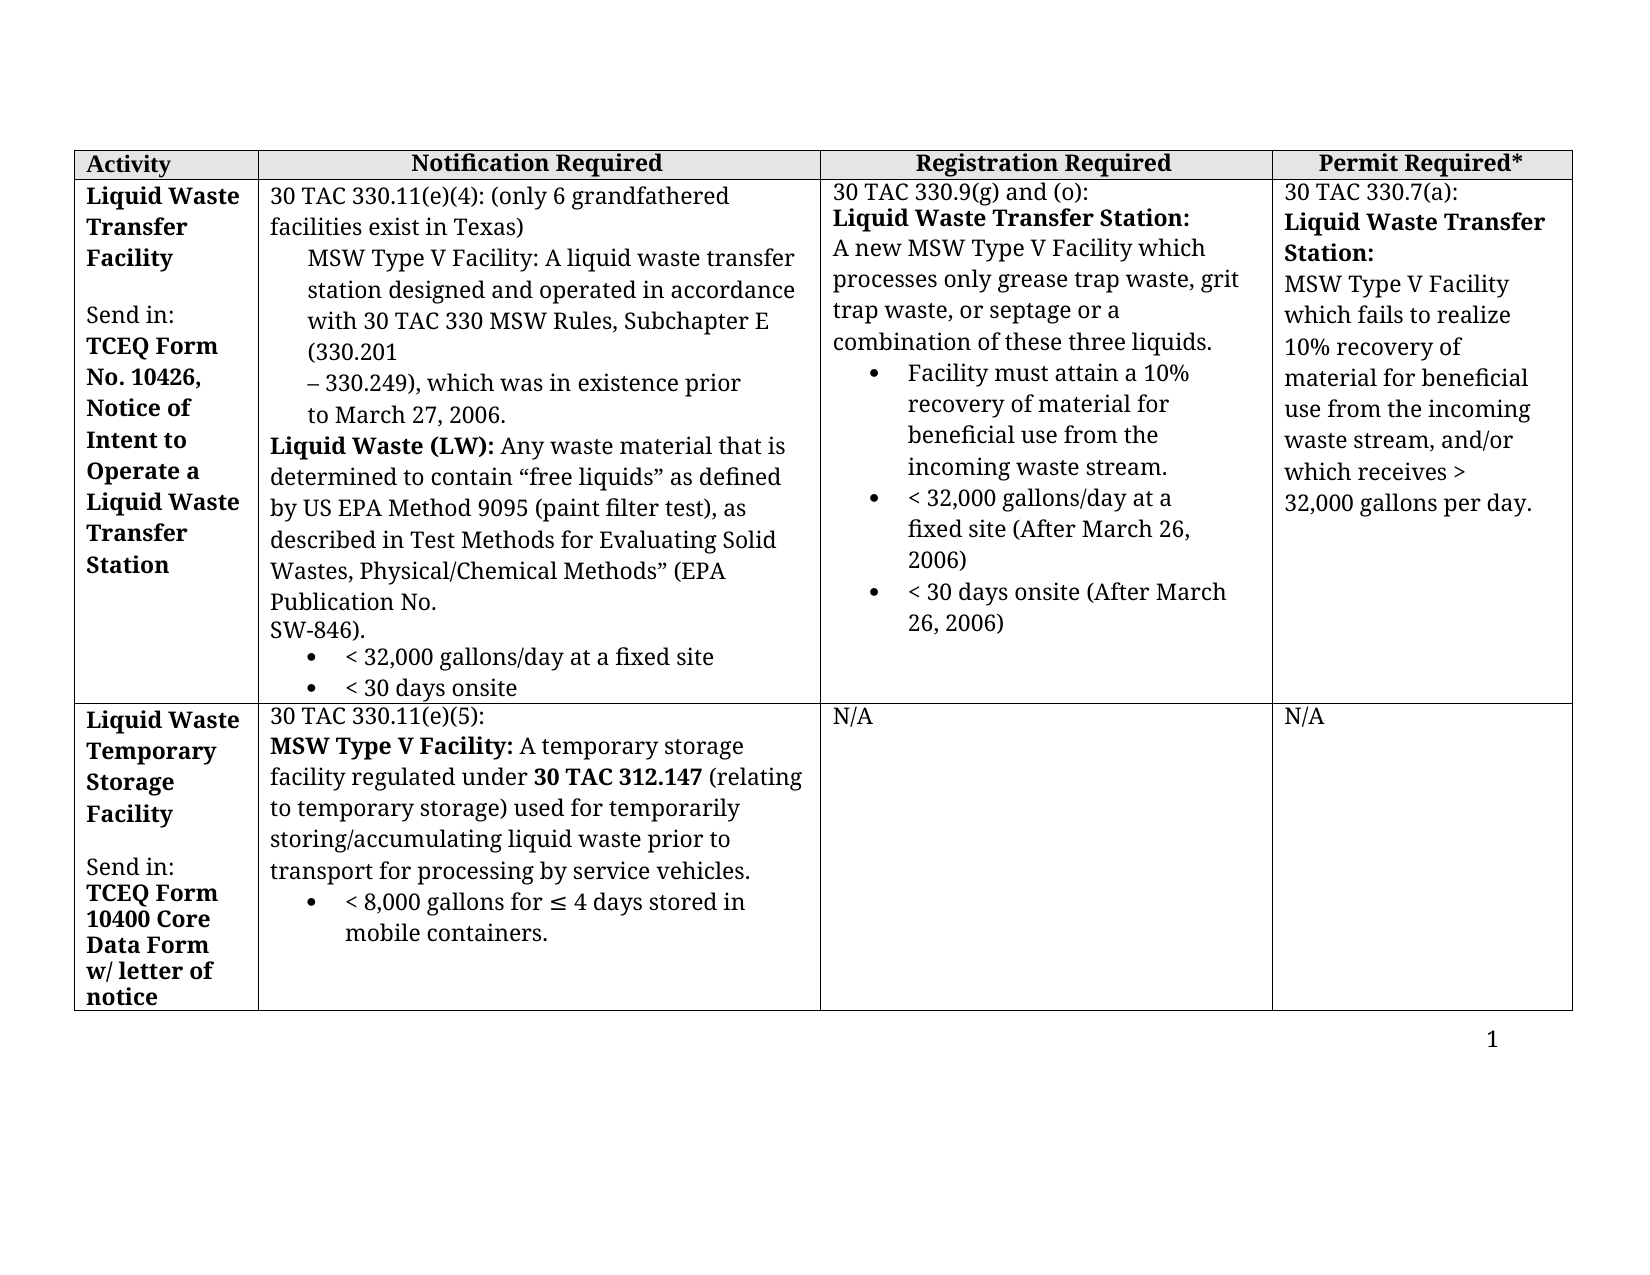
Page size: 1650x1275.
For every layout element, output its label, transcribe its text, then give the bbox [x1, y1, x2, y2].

table_cell 30 TAC 330.9(g) and (o): Liquid Waste Transfer Station: A new MSW Type V Facility which processes only grease trap waste, grit trap waste, or septage or a combination of these three liquids. Facility must attain a 10% recovery of material for beneficial use from the incoming waste stream. < 32,000 gallons/day at a fixed site (After March 26, 2006) < 30 days onsite (After March 26, 2006) [821, 180, 1272, 703]
table_cell 30 TAC 330.11(e)(5): MSW Type V Facility: A temporary storage facility regulated under 30 TAC 312.147 (relating to temporary storage) used for temporarily storing/accumulating liquid waste prior to transport for processing by service vehicles. < 8,000 gallons for ≤ 4 days stored in mobile containers. [259, 704, 820, 1010]
table_cell 30 TAC 330.11(e)(4): (only 6 grandfathered facilities exist in Texas) MSW Type V Facility: A liquid waste transfer station designed and operated in accordance with 30 TAC 330 MSW Rules, Subchapter E (330.201 – 330.249), which was in existence prior to March 27, 2006. Liquid Waste (LW): Any waste material that is determined to contain “free liquids” as defined by US EPA Method 9095 (paint filter test), as described in Test Methods for Evaluating Solid Wastes, Physical/Chemical Methods” (EPA Publication No. SW-846). < 32,000 gallons/day at a fixed site < 30 days onsite [259, 180, 820, 703]
table_header Notification Required [259, 151, 820, 179]
table_cell N/A [1273, 704, 1572, 1010]
table_header Registration Required [821, 151, 1272, 179]
table_header Permit Required* [1273, 151, 1572, 179]
table_cell 30 TAC 330.7(a): Liquid Waste Transfer Station: MSW Type V Facility which fails to realize 10% recovery of material for beneficial use from the incoming waste stream, and/or which receives > 32,000 gallons per day. [1273, 180, 1572, 703]
table_header Activity [75, 151, 258, 179]
table_cell Liquid Waste Temporary Storage Facility Send in: TCEQ Form 10400 Core Data Form w/ letter of notice [75, 704, 258, 1010]
table_cell Liquid Waste Transfer Facility Send in: TCEQ Form No. 10426, Notice of Intent to Operate a Liquid Waste Transfer Station [75, 180, 258, 703]
table_cell N/A [821, 704, 1272, 1010]
